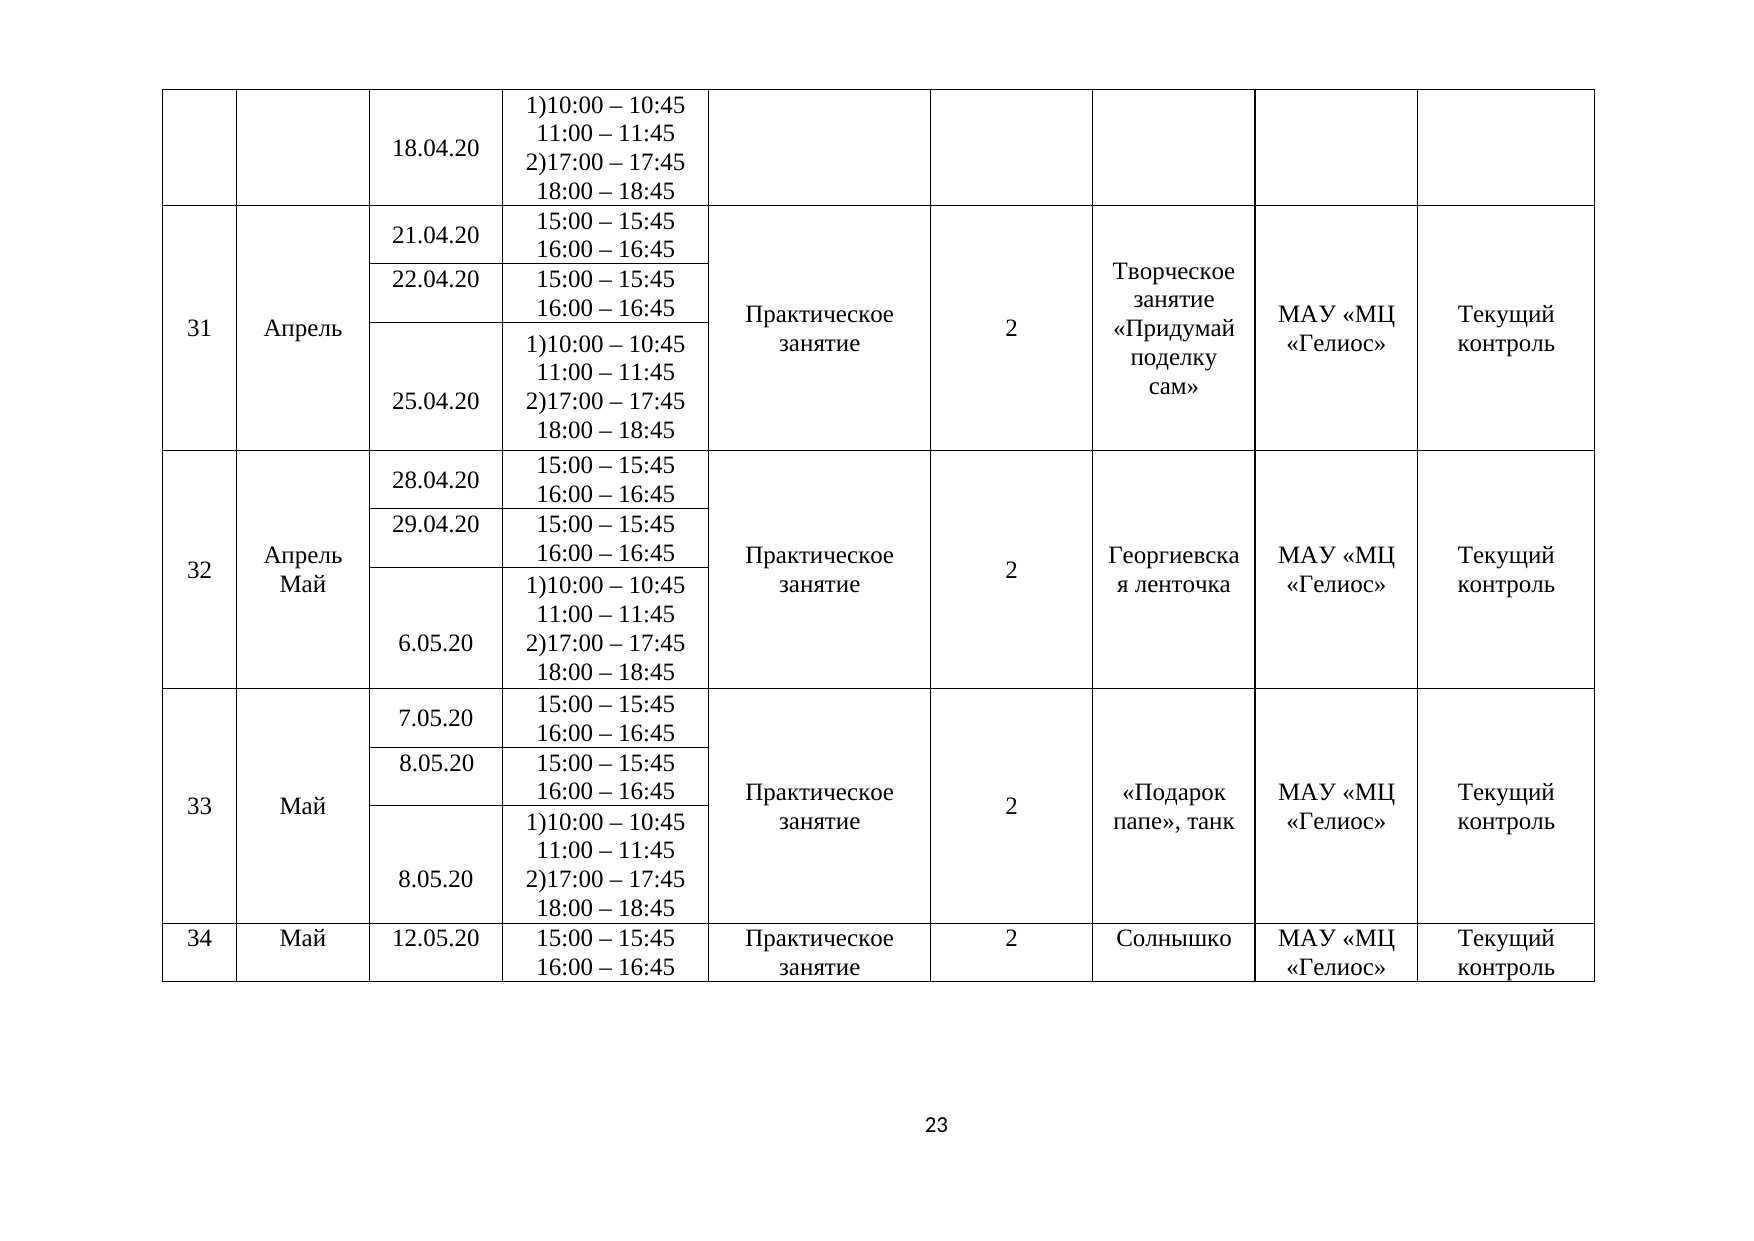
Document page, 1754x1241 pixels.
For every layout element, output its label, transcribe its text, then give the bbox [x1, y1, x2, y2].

table_cell Апрель Май [237, 451, 369, 688]
table_cell Практическое занятие [709, 451, 930, 688]
table_cell 15.04.20 18.04.20 [370, 90, 502, 205]
table_cell 31 [163, 206, 236, 449]
table_cell 8.05.20 [370, 748, 502, 805]
table_cell 28.04.20 [370, 451, 502, 508]
table_cell Апрель [237, 206, 369, 449]
table_cell «Подарок папе», танк [1093, 689, 1254, 922]
table_cell Солнышко [1093, 924, 1254, 981]
table_cell Практическое занятие [709, 206, 930, 449]
table_cell 34 [163, 924, 236, 981]
table_cell 2 [931, 451, 1092, 688]
table_cell Май [237, 689, 369, 922]
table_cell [709, 924, 930, 981]
table_cell 15:00 – 15:45 16:00 – 16:45 [503, 264, 708, 322]
table_cell 32 [163, 451, 236, 688]
table_cell 15:00 – 15:45 16:00 – 16:45 [503, 509, 708, 567]
table_cell МАУ «МЦ «Гелиос» [1256, 451, 1417, 688]
table_cell 1)10:00 – 10:45 11:00 – 11:45 2)17:00 – 17:45 18:00 – 18:45 [503, 806, 708, 922]
table_cell 29.04.20 [370, 509, 502, 567]
table_cell МАУ «МЦ «Гелиос» [1256, 924, 1417, 981]
table_cell 1)10:00 – 10:45 11:00 – 11:45 2)17:00 – 17:45 18:00 – 18:45 [503, 323, 708, 449]
table_cell Текущий контроль [1418, 689, 1594, 922]
table_cell 2 [931, 924, 1092, 981]
table_cell МАУ «МЦ «Гелиос» [1256, 206, 1417, 449]
table_cell Текущий контроль [1418, 924, 1594, 981]
table_cell 15:00 – 15:45 16:00 – 16:45 [503, 748, 708, 805]
table_cell 15:00 – 15:45 16:00 – 16:45 [503, 689, 708, 747]
table_cell МАУ «МЦ «Гелиос» [1256, 689, 1417, 922]
table_cell 25.04.20 [370, 323, 502, 449]
table_cell Текущий контроль [1418, 451, 1594, 688]
table_cell Практическое занятие [709, 689, 930, 922]
table_cell 15:00 – 15:45 16:00 – 16:45 [503, 451, 708, 508]
table_cell 22.04.20 [370, 264, 502, 322]
table_cell 33 [163, 689, 236, 922]
table_cell 6.05.20 [370, 568, 502, 688]
table_cell 2 [931, 206, 1092, 449]
table_cell 7.05.20 [370, 689, 502, 747]
table_cell 21.04.20 [370, 206, 502, 263]
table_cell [503, 90, 708, 205]
table_cell Творческое занятие «Придумай поделку сам» [1093, 206, 1254, 449]
table_cell 15:00 – 15:45 16:00 – 16:45 [503, 924, 708, 981]
table_cell 12.05.20 [370, 924, 502, 981]
table_cell 15:00 – 15:45 16:00 – 16:45 [503, 206, 708, 263]
table_cell 1)10:00 – 10:45 11:00 – 11:45 2)17:00 – 17:45 18:00 – 18:45 [503, 568, 708, 688]
table_cell 2 [931, 689, 1092, 922]
table_cell 8.05.20 [370, 806, 502, 922]
table_cell Текущий контроль [1418, 206, 1594, 449]
table_cell Май [237, 924, 369, 981]
table_cell Георгиевская ленточка [1093, 451, 1254, 688]
